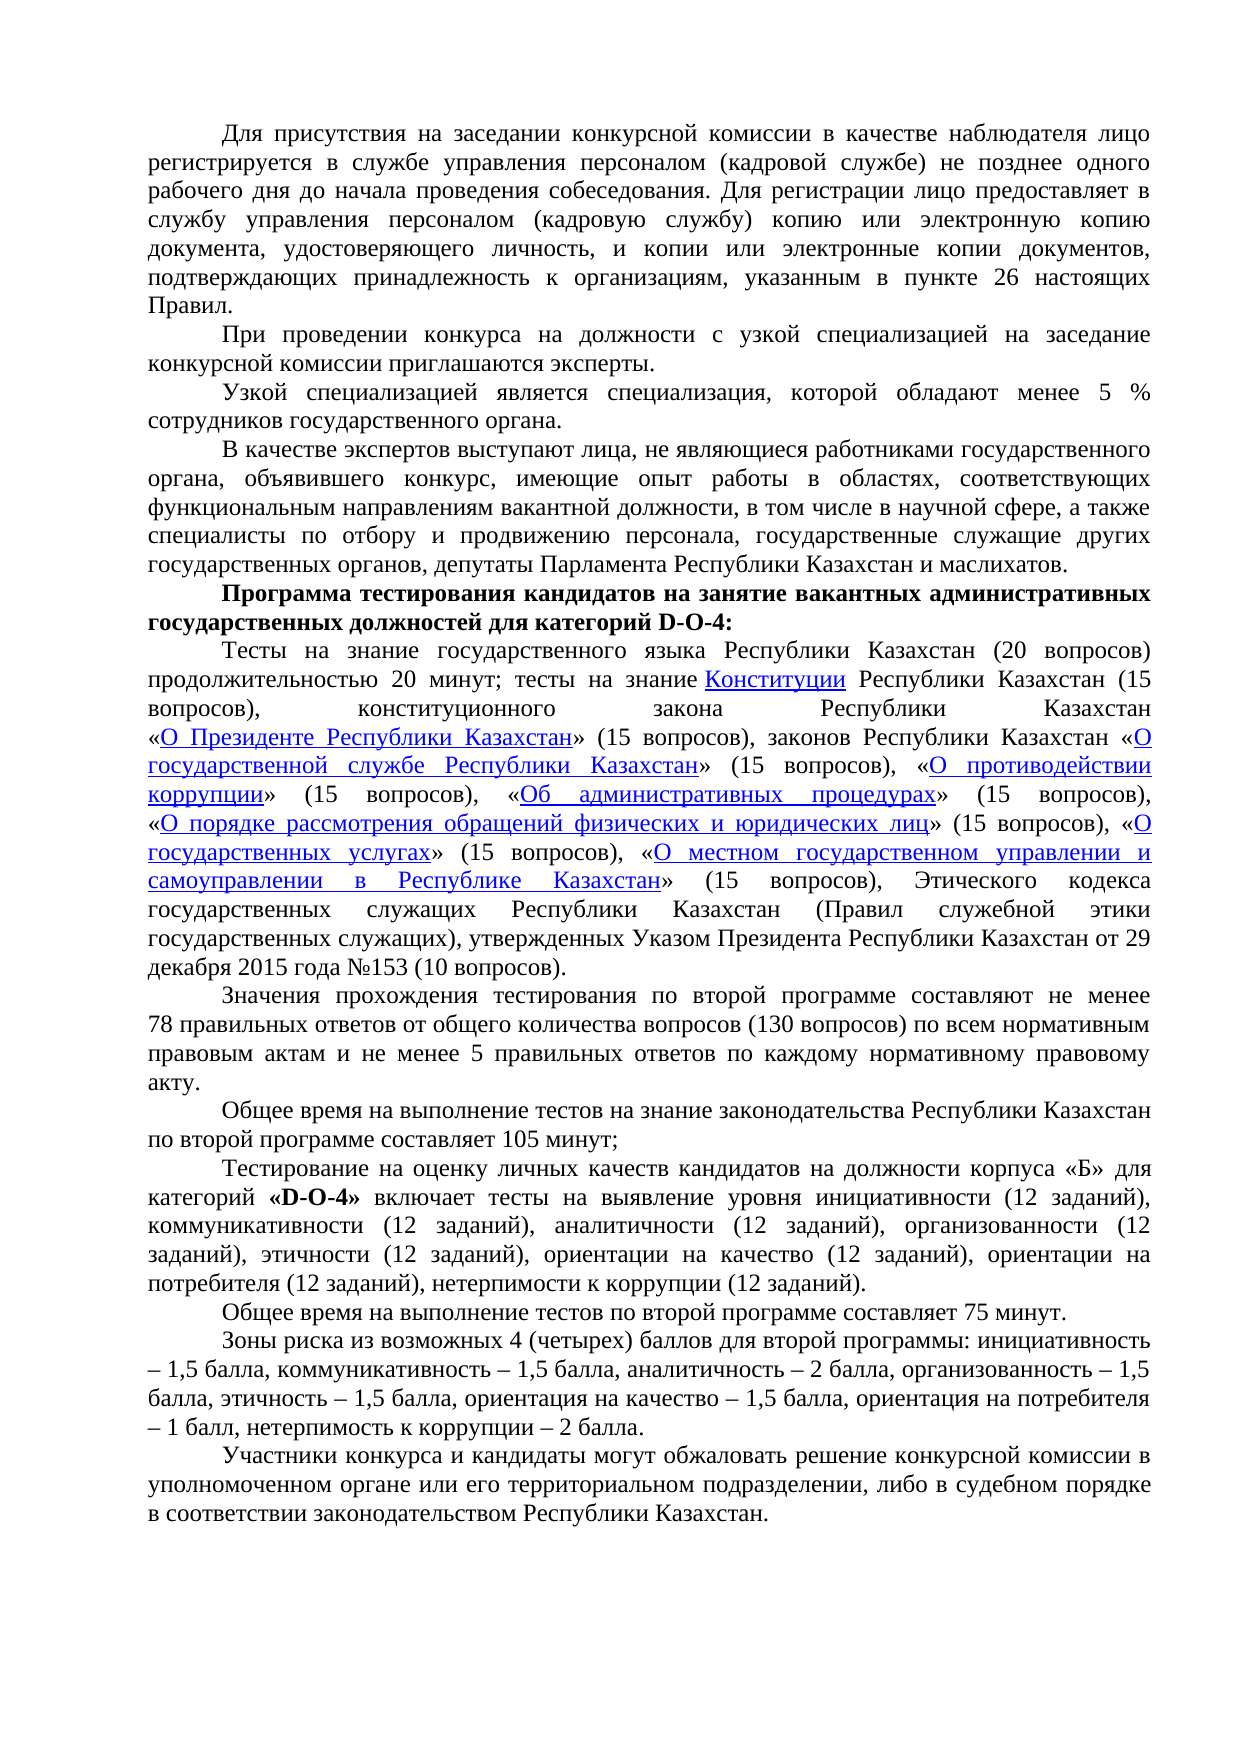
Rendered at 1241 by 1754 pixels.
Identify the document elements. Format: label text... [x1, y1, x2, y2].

text Участники конкурса и кандидаты могут обжаловать решение конкурсной комиссии в уполномоченном органе или его территориальном подразделении, либо в судебном порядке в соответствии законодательством Республики Казахстан. [148, 1441, 1152, 1527]
text Значения прохождения тестирования по второй программе составляют не менее 78 правильных ответов от общего количества вопросов (130 вопросов) по всем нормативным правовым актам и не менее 5 правильных ответов по каждому нормативному правовому акту. [148, 981, 1152, 1096]
text Общее время на выполнение тестов по второй программе составляет 75 минут. [148, 1297, 1152, 1326]
text При проведении конкурса на должности с узкой специализацией на заседание конкурсной комиссии приглашаются эксперты. [148, 319, 1152, 377]
text Для присутствия на заседании конкурсной комиссии в качестве наблюдателя лицо регистрируется в службе управления персоналом (кадровой службе) не позднее одного рабочего дня до начала проведения собеседования. Для регистрации лицо предоставляет в службу управления персоналом (кадровую службу) копию или электронную копию документа, удостоверяющего личность, и копии или электронные копии документов, подтверждающих принадлежность к организациям, указанным в пункте 26 настоящих Правил. [148, 118, 1152, 319]
text Тесты на знание государственного языка Республики Казахстан (20 вопросов) продолжительностью 20 минут; тесты на знание Конституции Республики Казахстан (15 вопросов), конституционного закона Республики Казахстан «О Президенте Республики Казахстан» (15 вопросов), законов Республики Казахстан «О государственной службе Республики Казахстан» (15 вопросов), «О противодействии коррупции» (15 вопросов), «Об административных процедурах» (15 вопросов), «О порядке рассмотрения обращений физических и юридических лиц» (15 вопросов), «О государственных услугах» (15 вопросов), «О местном государственном управлении и самоуправлении в Республике Казахстан» (15 вопросов), Этического кодекса государственных служащих Республики Казахстан (Правил служебной этики государственных служащих), утвержденных Указом Президента Республики Казахстан от 29 декабря 2015 года №153 (10 вопросов). [148, 636, 1152, 981]
text Тестирование на оценку личных качеств кандидатов на должности корпуса «Б» для категорий «D-O-4» включает тесты на выявление уровня инициативности (12 заданий), коммуникативности (12 заданий), аналитичности (12 заданий), организованности (12 заданий), этичности (12 заданий), ориентации на качество (12 заданий), ориентации на потребителя (12 заданий), нетерпимости к коррупции (12 заданий). [148, 1153, 1152, 1297]
text Общее время на выполнение тестов на знание законодательства Республики Казахстан по второй программе составляет 105 минут; [148, 1096, 1152, 1153]
text Узкой специализацией является специализация, которой обладают менее 5 % сотрудников государственного органа. [148, 377, 1152, 434]
text Программа тестирования кандидатов на занятие вакантных административных государственных должностей для категорий D-О-4: [148, 578, 1152, 636]
text Зоны риска из возможных 4 (четырех) баллов для второй программы: инициативность – 1,5 балла, коммуникативность – 1,5 балла, аналитичность – 2 балла, организованность – 1,5 балла, этичность – 1,5 балла, ориентация на качество – 1,5 балла, ориентация на потребителя – 1 балл, нетерпимость к коррупции – 2 балла. [148, 1326, 1152, 1441]
text В качестве экспертов выступают лица, не являющиеся работниками государственного органа, объявившего конкурс, имеющие опыт работы в областях, соответствующих функциональным направлениям вакантной должности, в том числе в научной сфере, а также специалисты по отбору и продвижению персонала, государственные служащие других государственных органов, депутаты Парламента Республики Казахстан и маслихатов. [148, 434, 1152, 578]
